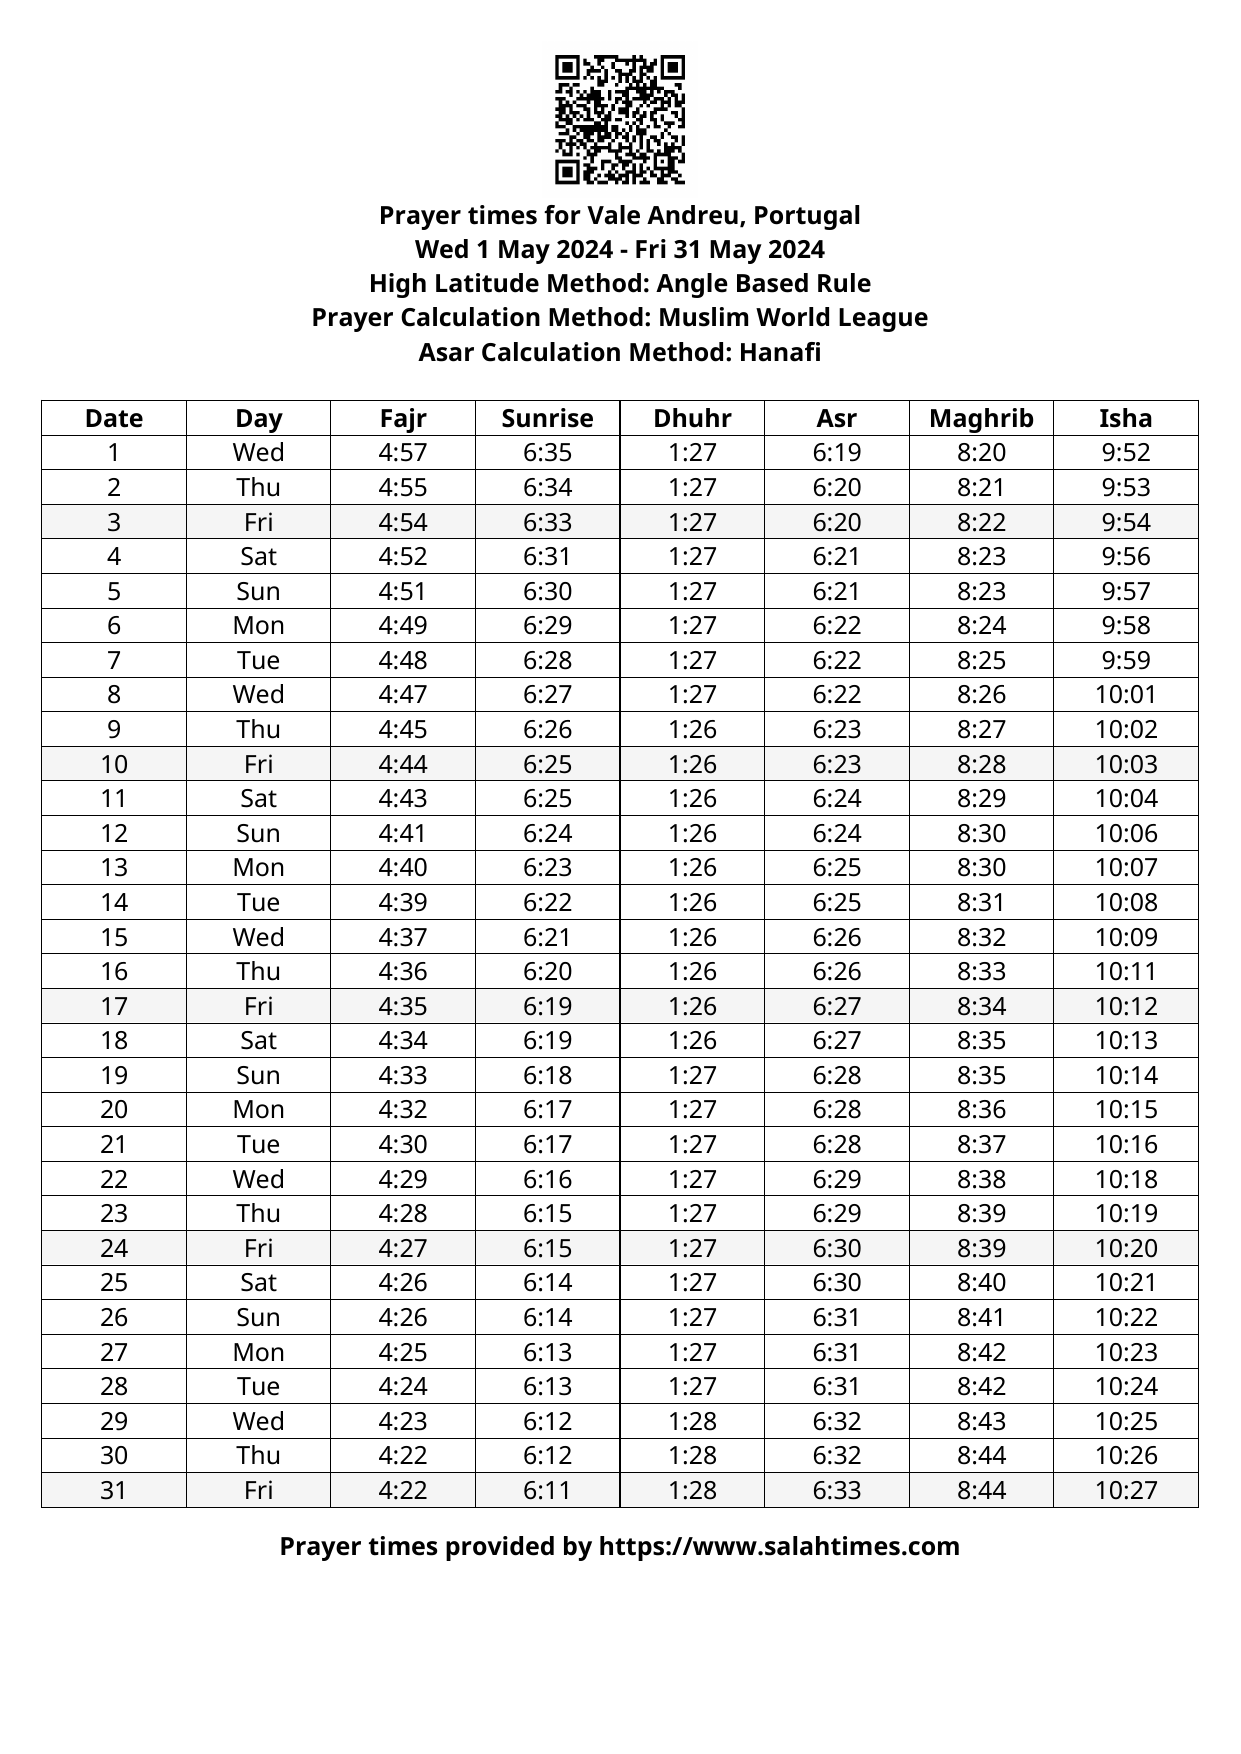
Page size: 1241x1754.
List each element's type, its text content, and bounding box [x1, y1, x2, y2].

table_cell 6:25 [476, 781, 619, 815]
table_cell 1:26 [621, 885, 764, 919]
table_cell 6:13 [476, 1335, 619, 1368]
table_cell Thu [187, 712, 330, 746]
table_cell 22 [42, 1162, 186, 1195]
table_cell 10:11 [1054, 954, 1198, 988]
table_cell 8:30 [910, 816, 1053, 849]
table_header Isha [1054, 401, 1198, 434]
text Asar Calculation Method: Hanafi [42, 334, 1198, 368]
table_cell 8:40 [910, 1266, 1053, 1299]
table_cell 4:47 [331, 678, 475, 711]
table_cell 16 [42, 954, 186, 988]
table_cell 6:22 [765, 643, 909, 677]
table_cell Sat [187, 1024, 330, 1057]
table_header Maghrib [910, 401, 1053, 434]
table_cell 6:19 [476, 989, 619, 1022]
table_cell 6:16 [476, 1162, 619, 1195]
table_cell 6:21 [476, 920, 619, 953]
table_cell 10:27 [1054, 1473, 1198, 1507]
table_cell 4:54 [331, 505, 475, 538]
table_cell 20 [42, 1093, 186, 1126]
table_cell 4:22 [331, 1439, 475, 1472]
table_cell Tue [187, 885, 330, 919]
table_cell 6:15 [476, 1196, 619, 1230]
table_cell 6:26 [765, 920, 909, 953]
table_cell 9 [42, 712, 186, 746]
table_cell 6:22 [765, 609, 909, 642]
table_cell 8:39 [910, 1231, 1053, 1264]
table_cell 13 [42, 851, 186, 884]
table_cell Wed [187, 1404, 330, 1437]
table_cell 8:38 [910, 1162, 1053, 1195]
table_cell 8:42 [910, 1335, 1053, 1368]
table_cell 10 [42, 747, 186, 780]
table_cell 1:26 [621, 747, 764, 780]
table_cell 6:27 [476, 678, 619, 711]
table_cell 6:28 [476, 643, 619, 677]
table_cell Wed [187, 1162, 330, 1195]
table_cell 4:25 [331, 1335, 475, 1368]
table_cell 4:26 [331, 1266, 475, 1299]
table_cell 31 [42, 1473, 186, 1507]
table_cell 6:23 [765, 747, 909, 780]
table_cell 8:39 [910, 1196, 1053, 1230]
table_cell 1:26 [621, 989, 764, 1022]
table_cell 27 [42, 1335, 186, 1368]
table_cell 1:28 [621, 1439, 764, 1472]
table_cell 6:31 [765, 1369, 909, 1403]
table_cell 6:31 [765, 1335, 909, 1368]
table_cell Fri [187, 505, 330, 538]
table_cell 1:27 [621, 1162, 764, 1195]
table_cell 4:41 [331, 816, 475, 849]
table_cell 6:31 [476, 539, 619, 573]
table_cell 25 [42, 1266, 186, 1299]
table_cell 6:17 [476, 1127, 619, 1161]
text Wed 1 May 2024 - Fri 31 May 2024 [42, 232, 1198, 266]
table_cell 21 [42, 1127, 186, 1161]
table_cell Mon [187, 609, 330, 642]
table_cell 4:55 [331, 470, 475, 504]
table_cell Mon [187, 851, 330, 884]
table_cell 8:30 [910, 851, 1053, 884]
table_cell 23 [42, 1196, 186, 1230]
table_cell 6:22 [765, 678, 909, 711]
table_cell 7 [42, 643, 186, 677]
table_cell 6:12 [476, 1404, 619, 1437]
table_cell 4:32 [331, 1093, 475, 1126]
table_cell Thu [187, 1196, 330, 1230]
table_cell Tue [187, 643, 330, 677]
table_cell 15 [42, 920, 186, 953]
table_cell 10:24 [1054, 1369, 1198, 1403]
table_cell 9:54 [1054, 505, 1198, 538]
table_cell 10:13 [1054, 1024, 1198, 1057]
table_cell 4:36 [331, 954, 475, 988]
table_cell 10:12 [1054, 989, 1198, 1022]
table_cell Sun [187, 1058, 330, 1092]
text Prayer Calculation Method: Muslim World League [42, 300, 1198, 334]
table_cell 6:31 [765, 1300, 909, 1334]
table_cell 6:17 [476, 1093, 619, 1126]
table_cell 1:27 [621, 470, 764, 504]
table_cell 4:33 [331, 1058, 475, 1092]
table_cell 6:28 [765, 1093, 909, 1126]
table_cell 8:44 [910, 1439, 1053, 1472]
table_cell 6:27 [765, 989, 909, 1022]
table_cell 8:27 [910, 712, 1053, 746]
table_cell 6:35 [476, 436, 619, 469]
table_cell Tue [187, 1369, 330, 1403]
picture [542, 41, 699, 198]
table_cell 1:26 [621, 816, 764, 849]
table_cell 3 [42, 505, 186, 538]
table_cell 9:57 [1054, 574, 1198, 607]
table_cell 4:27 [331, 1231, 475, 1264]
table_cell Mon [187, 1335, 330, 1368]
table_cell 6:24 [476, 816, 619, 849]
table_cell 10:22 [1054, 1300, 1198, 1334]
table_cell 1 [42, 436, 186, 469]
table_cell 4:23 [331, 1404, 475, 1437]
table_cell 6:28 [765, 1058, 909, 1092]
table_cell Fri [187, 1473, 330, 1507]
table_cell 9:56 [1054, 539, 1198, 573]
table_cell 6:25 [765, 851, 909, 884]
table_cell 10:18 [1054, 1162, 1198, 1195]
table_cell 1:27 [621, 1231, 764, 1264]
table_cell 6:15 [476, 1231, 619, 1264]
table_cell 24 [42, 1231, 186, 1264]
table_cell 8:22 [910, 505, 1053, 538]
table_cell 6:33 [476, 505, 619, 538]
table_cell 8:29 [910, 781, 1053, 815]
table_cell 4:28 [331, 1196, 475, 1230]
table_cell 4:26 [331, 1300, 475, 1334]
table_cell 30 [42, 1439, 186, 1472]
text High Latitude Method: Angle Based Rule [42, 266, 1198, 300]
table_cell 8:24 [910, 609, 1053, 642]
table_cell 8:31 [910, 885, 1053, 919]
table_cell 1:26 [621, 851, 764, 884]
table_cell 8:23 [910, 574, 1053, 607]
table_cell Sat [187, 539, 330, 573]
table_cell 18 [42, 1024, 186, 1057]
table_cell Thu [187, 954, 330, 988]
text Prayer times for Vale Andreu, Portugal [42, 198, 1198, 232]
table_cell Sat [187, 1266, 330, 1299]
table_cell 6:14 [476, 1300, 619, 1334]
table_cell 4:49 [331, 609, 475, 642]
table_cell Wed [187, 436, 330, 469]
table_cell 4 [42, 539, 186, 573]
table_cell 10:15 [1054, 1093, 1198, 1126]
table_cell 6:25 [765, 885, 909, 919]
table_cell 10:04 [1054, 781, 1198, 815]
table_cell 6:11 [476, 1473, 619, 1507]
table_cell 6:25 [476, 747, 619, 780]
table_cell 2 [42, 470, 186, 504]
table_cell 6:23 [765, 712, 909, 746]
table_cell 6:26 [765, 954, 909, 988]
table_cell 6:20 [765, 505, 909, 538]
table_cell 6:21 [765, 539, 909, 573]
table_cell 4:35 [331, 989, 475, 1022]
table_cell 29 [42, 1404, 186, 1437]
table_cell 4:57 [331, 436, 475, 469]
table_cell 1:26 [621, 920, 764, 953]
table_cell 6:21 [765, 574, 909, 607]
table_cell 6:23 [476, 851, 619, 884]
table_cell 6:24 [765, 781, 909, 815]
table_cell 8:35 [910, 1058, 1053, 1092]
table_cell Tue [187, 1127, 330, 1161]
table_cell Wed [187, 678, 330, 711]
table_header Date [42, 401, 186, 434]
table_cell 12 [42, 816, 186, 849]
table_cell 10:16 [1054, 1127, 1198, 1161]
table_cell 8:33 [910, 954, 1053, 988]
table_cell 6:34 [476, 470, 619, 504]
table_cell Sun [187, 574, 330, 607]
table_header Fajr [331, 401, 475, 434]
table_cell 8:25 [910, 643, 1053, 677]
table_cell 6:20 [765, 470, 909, 504]
table_cell 8 [42, 678, 186, 711]
table_cell 4:34 [331, 1024, 475, 1057]
table_cell 6:26 [476, 712, 619, 746]
table_cell 6:29 [476, 609, 619, 642]
table_cell 8:35 [910, 1024, 1053, 1057]
table_header Asr [765, 401, 909, 434]
table_cell 4:48 [331, 643, 475, 677]
table_cell 9:52 [1054, 436, 1198, 469]
table_cell 1:27 [621, 1058, 764, 1092]
table_cell 4:22 [331, 1473, 475, 1507]
table_cell Mon [187, 1093, 330, 1126]
table_cell 5 [42, 574, 186, 607]
table_cell 6:30 [765, 1266, 909, 1299]
table_cell 10:07 [1054, 851, 1198, 884]
table_cell 1:27 [621, 1196, 764, 1230]
table_cell Fri [187, 989, 330, 1022]
table_cell 10:03 [1054, 747, 1198, 780]
table_cell 1:27 [621, 505, 764, 538]
table_cell 6:29 [765, 1196, 909, 1230]
table_cell 6:13 [476, 1369, 619, 1403]
table_cell Fri [187, 1231, 330, 1264]
table_cell 4:52 [331, 539, 475, 573]
table_cell 4:37 [331, 920, 475, 953]
table_header Day [187, 401, 330, 434]
table_cell Fri [187, 747, 330, 780]
table_header Dhuhr [621, 401, 764, 434]
table_cell 1:26 [621, 712, 764, 746]
table_cell 6:20 [476, 954, 619, 988]
table_cell 6:22 [476, 885, 619, 919]
table_cell 1:27 [621, 1369, 764, 1403]
table_cell Sat [187, 781, 330, 815]
table_cell 9:58 [1054, 609, 1198, 642]
table_cell 17 [42, 989, 186, 1022]
table_cell Thu [187, 1439, 330, 1472]
table_cell 1:27 [621, 574, 764, 607]
table_cell 8:34 [910, 989, 1053, 1022]
table_cell 4:40 [331, 851, 475, 884]
table_cell 1:26 [621, 954, 764, 988]
table_cell 4:44 [331, 747, 475, 780]
table_cell 8:43 [910, 1404, 1053, 1437]
table_cell 8:23 [910, 539, 1053, 573]
table_cell 6:33 [765, 1473, 909, 1507]
table_cell 8:42 [910, 1369, 1053, 1403]
table_cell 6:24 [765, 816, 909, 849]
table_cell 6:19 [765, 436, 909, 469]
table_cell 10:23 [1054, 1335, 1198, 1368]
table_cell 8:44 [910, 1473, 1053, 1507]
table_cell 6:19 [476, 1024, 619, 1057]
table_cell 10:26 [1054, 1439, 1198, 1472]
table_cell 10:21 [1054, 1266, 1198, 1299]
table_cell 10:25 [1054, 1404, 1198, 1437]
table_cell 6:28 [765, 1127, 909, 1161]
table_cell 1:27 [621, 678, 764, 711]
table_cell Thu [187, 470, 330, 504]
table_cell Wed [187, 920, 330, 953]
table_cell 1:27 [621, 643, 764, 677]
table_cell 1:26 [621, 1024, 764, 1057]
table_cell 8:28 [910, 747, 1053, 780]
table_cell 4:29 [331, 1162, 475, 1195]
table_cell 6 [42, 609, 186, 642]
text Prayer times provided by https://www.salahtimes.com [42, 1528, 1198, 1563]
table_cell 1:27 [621, 436, 764, 469]
table_cell 8:32 [910, 920, 1053, 953]
table_cell 6:29 [765, 1162, 909, 1195]
table_cell 1:27 [621, 1127, 764, 1161]
table_cell 8:21 [910, 470, 1053, 504]
table_cell 10:14 [1054, 1058, 1198, 1092]
table_cell 6:30 [765, 1231, 909, 1264]
table_cell 6:32 [765, 1439, 909, 1472]
table_cell 26 [42, 1300, 186, 1334]
table_cell 6:30 [476, 574, 619, 607]
table_cell 10:08 [1054, 885, 1198, 919]
table_cell 1:27 [621, 1300, 764, 1334]
table_cell 4:45 [331, 712, 475, 746]
table_cell 1:26 [621, 781, 764, 815]
table_cell Sun [187, 1300, 330, 1334]
table_cell 1:28 [621, 1404, 764, 1437]
table_cell 4:39 [331, 885, 475, 919]
table_cell 8:37 [910, 1127, 1053, 1161]
table_cell 6:12 [476, 1439, 619, 1472]
table_cell 10:20 [1054, 1231, 1198, 1264]
table_cell 6:14 [476, 1266, 619, 1299]
table_cell Sun [187, 816, 330, 849]
table_header Sunrise [476, 401, 619, 434]
table_cell 4:30 [331, 1127, 475, 1161]
table_cell 4:24 [331, 1369, 475, 1403]
table_cell 28 [42, 1369, 186, 1403]
table_cell 6:32 [765, 1404, 909, 1437]
table_cell 1:27 [621, 1266, 764, 1299]
table_cell 1:28 [621, 1473, 764, 1507]
table_cell 10:06 [1054, 816, 1198, 849]
table_cell 4:43 [331, 781, 475, 815]
table_cell 9:59 [1054, 643, 1198, 677]
table_cell 10:02 [1054, 712, 1198, 746]
table_cell 10:01 [1054, 678, 1198, 711]
table_cell 8:36 [910, 1093, 1053, 1126]
table_cell 1:27 [621, 1335, 764, 1368]
table_cell 10:19 [1054, 1196, 1198, 1230]
table_cell 9:53 [1054, 470, 1198, 504]
table_cell 1:27 [621, 1093, 764, 1126]
table_cell 8:20 [910, 436, 1053, 469]
table_cell 8:41 [910, 1300, 1053, 1334]
table_cell 4:51 [331, 574, 475, 607]
table_cell 6:18 [476, 1058, 619, 1092]
table_cell 19 [42, 1058, 186, 1092]
table_cell 14 [42, 885, 186, 919]
table_cell 6:27 [765, 1024, 909, 1057]
table_cell 1:27 [621, 539, 764, 573]
table_cell 1:27 [621, 609, 764, 642]
table_cell 10:09 [1054, 920, 1198, 953]
table_cell 11 [42, 781, 186, 815]
table_cell 8:26 [910, 678, 1053, 711]
